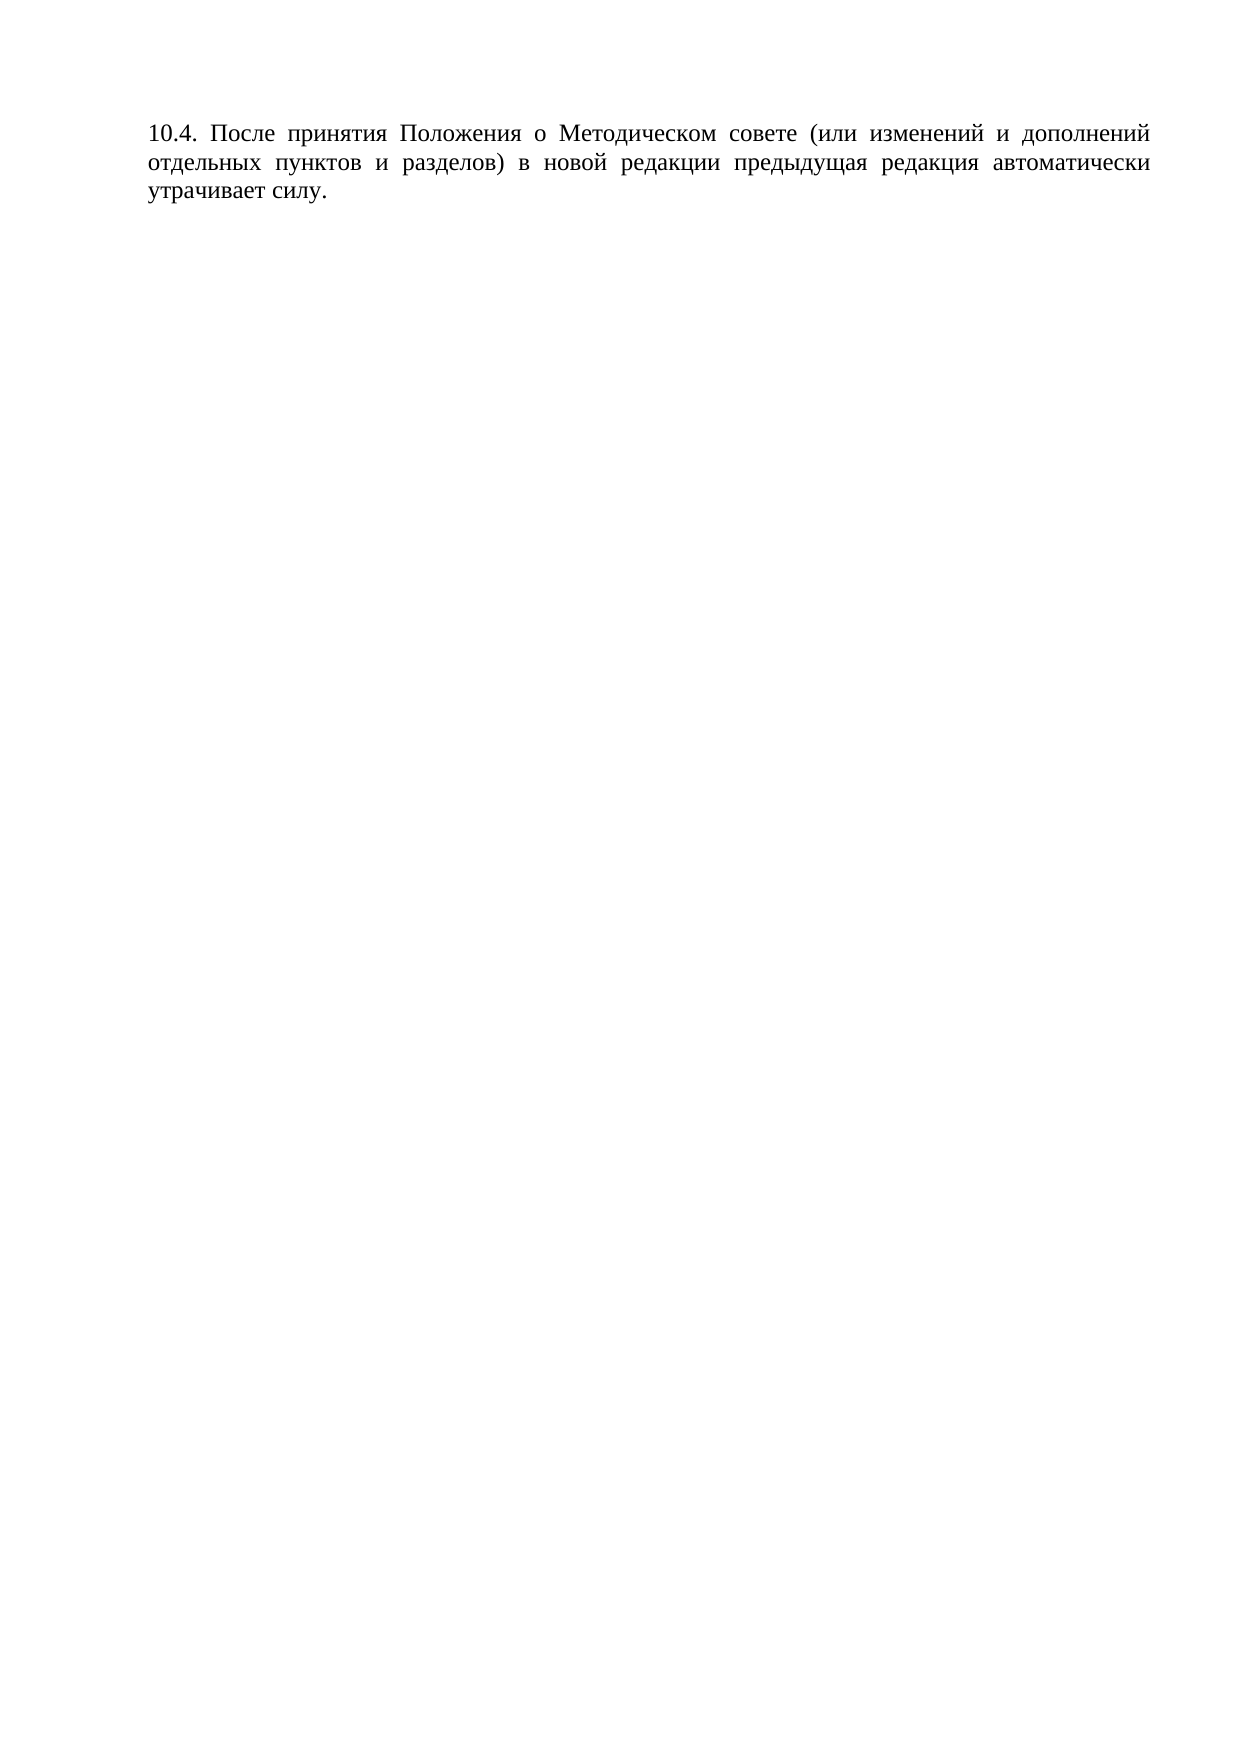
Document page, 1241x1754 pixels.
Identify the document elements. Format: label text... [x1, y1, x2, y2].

text 10.4. После принятия Положения о Методическом совете (или изменений и дополнений отдельных пунктов и разделов) в новой редакции предыдущая редакция автоматически утрачивает силу. [148, 118, 1152, 204]
